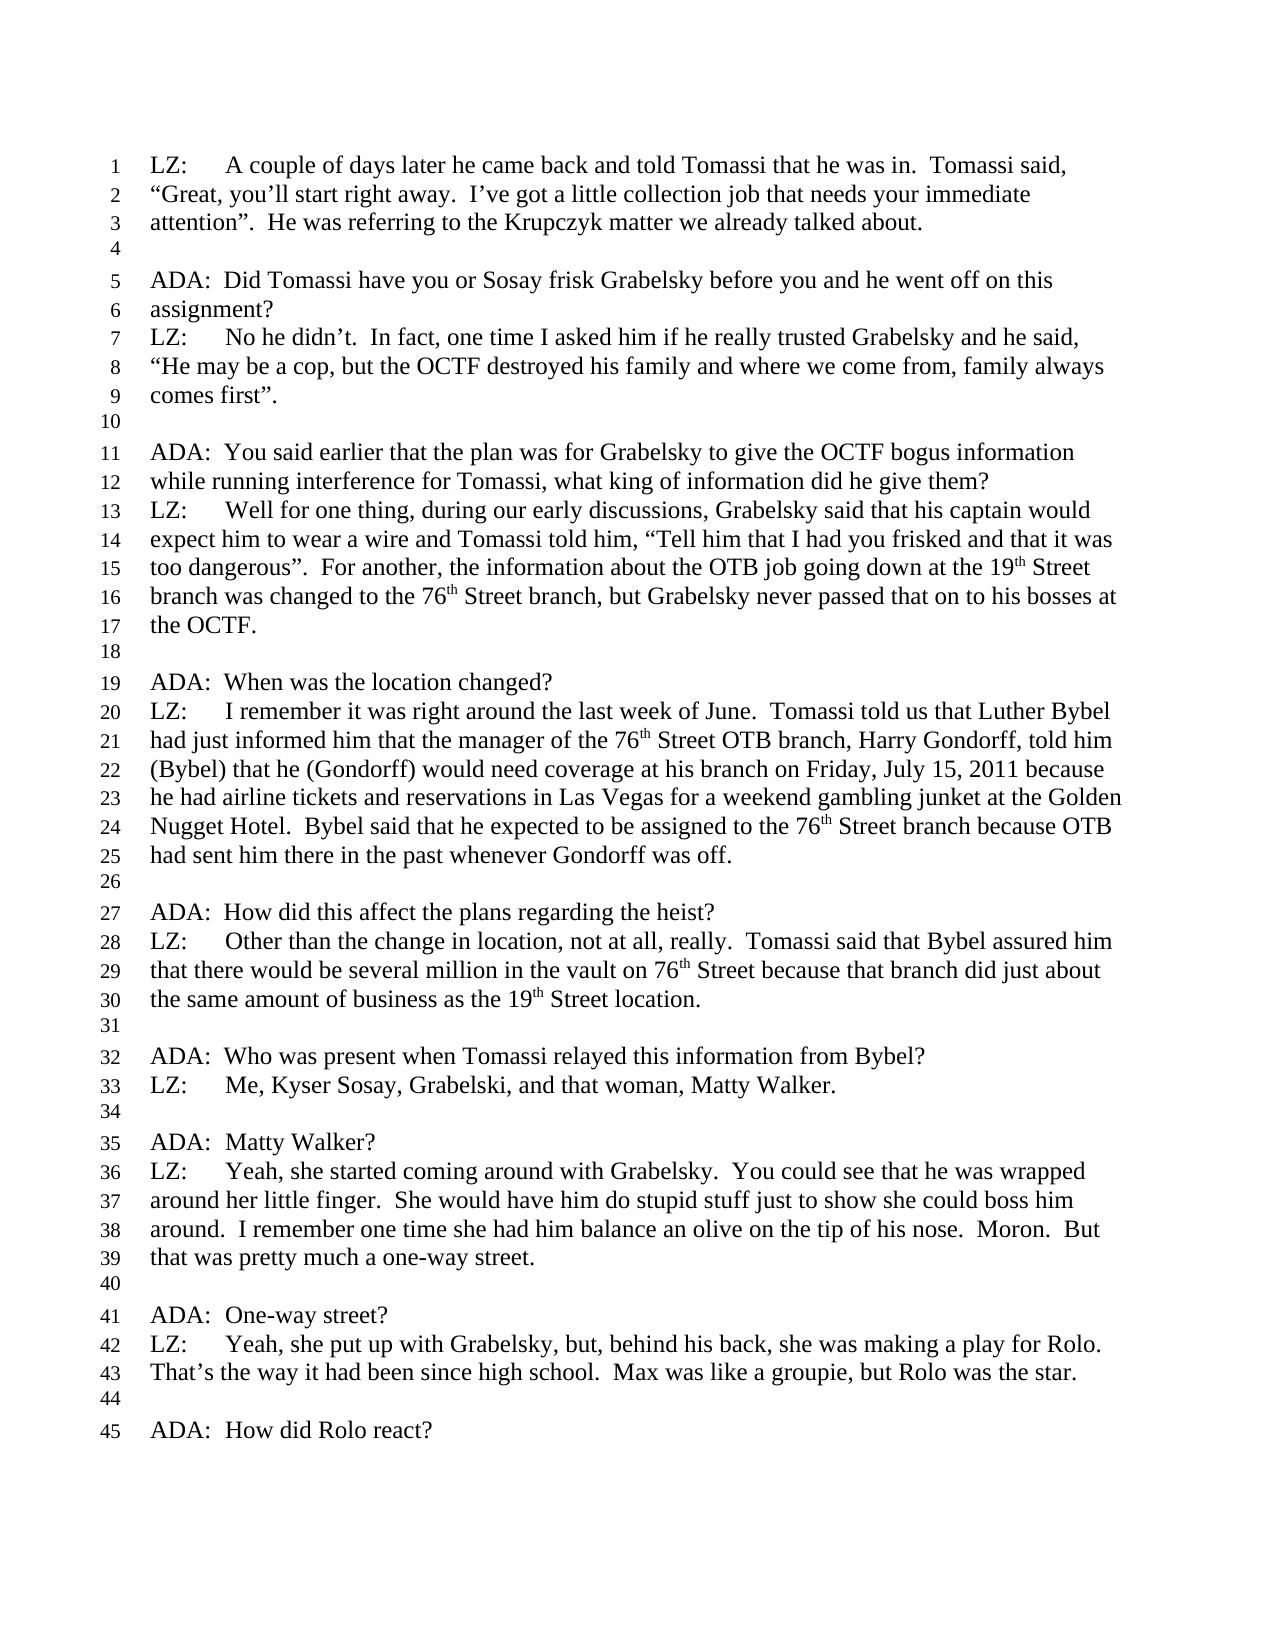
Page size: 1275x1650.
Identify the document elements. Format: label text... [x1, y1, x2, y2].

text ADA: When was the location changed? [150, 667, 1125, 696]
text ADA: How did Rolo react? [150, 1415, 1125, 1444]
text LZ: Me, Kyser Sosay, Grabelski, and that woman, Matty Walker. [150, 1070, 1125, 1099]
text LZ: Yeah, she put up with Grabelsky, but, behind his back, she was making a play for Rolo. That’s the way it had been since high school. Max was like a groupie, but Rolo was the star. [150, 1329, 1125, 1386]
text LZ: No he didn’t. In fact, one time I asked him if he really trusted Grabelsky and he said, “He may be a cop, but the OCTF destroyed his family and where we come from, family always comes first”. [150, 322, 1125, 409]
text LZ: Well for one thing, during our early discussions, Grabelsky said that his captain would expect him to wear a wire and Tomassi told him, “Tell him that I had you frisked and that it was too dangerous”. For another, the information about the OTB job going down at the 19th Street branch was changed to the 76th Street branch, but Grabelsky never passed that on to his bosses at the OCTF. [150, 495, 1125, 639]
text ADA: Did Tomassi have you or Sosay frisk Grabelsky before you and he went off on this assignment? [150, 265, 1125, 322]
text LZ: Other than the change in location, not at all, really. Tomassi said that Bybel assured him that there would be several million in the vault on 76th Street because that branch did just about the same amount of business as the 19th Street location. [150, 926, 1125, 1012]
text ADA: Matty Walker? [150, 1127, 1125, 1156]
text LZ: I remember it was right around the last week of June. Tomassi told us that Luther Bybel had just informed him that the manager of the 76th Street OTB branch, Harry Gondorff, told him (Bybel) that he (Gondorff) would need coverage at his branch on Friday, July 15, 2011 because he had airline tickets and reservations in Las Vegas for a weekend gambling junket at the Golden Nugget Hotel. Bybel said that he expected to be assigned to the 76th Street branch because OTB had sent him there in the past whenever Gondorff was off. [150, 696, 1125, 869]
text ADA: One-way street? [150, 1300, 1125, 1329]
text LZ: A couple of days later he came back and told Tomassi that he was in. Tomassi said, “Great, you’ll start right away. I’ve got a little collection job that needs your immediate attention”. He was referring to the Krupczyk matter we already talked about. [150, 150, 1125, 236]
text ADA: You said earlier that the plan was for Grabelsky to give the OCTF bogus information while running interference for Tomassi, what king of information did he give them? [150, 437, 1125, 495]
text LZ: Yeah, she started coming around with Grabelsky. You could see that he was wrapped around her little finger. She would have him do stupid stuff just to show she could boss him around. I remember one time she had him balance an olive on the tip of his nose. Moron. But that was pretty much a one-way street. [150, 1156, 1125, 1271]
text ADA: How did this affect the plans regarding the heist? [150, 897, 1125, 926]
text ADA: Who was present when Tomassi relayed this information from Bybel? [150, 1041, 1125, 1070]
